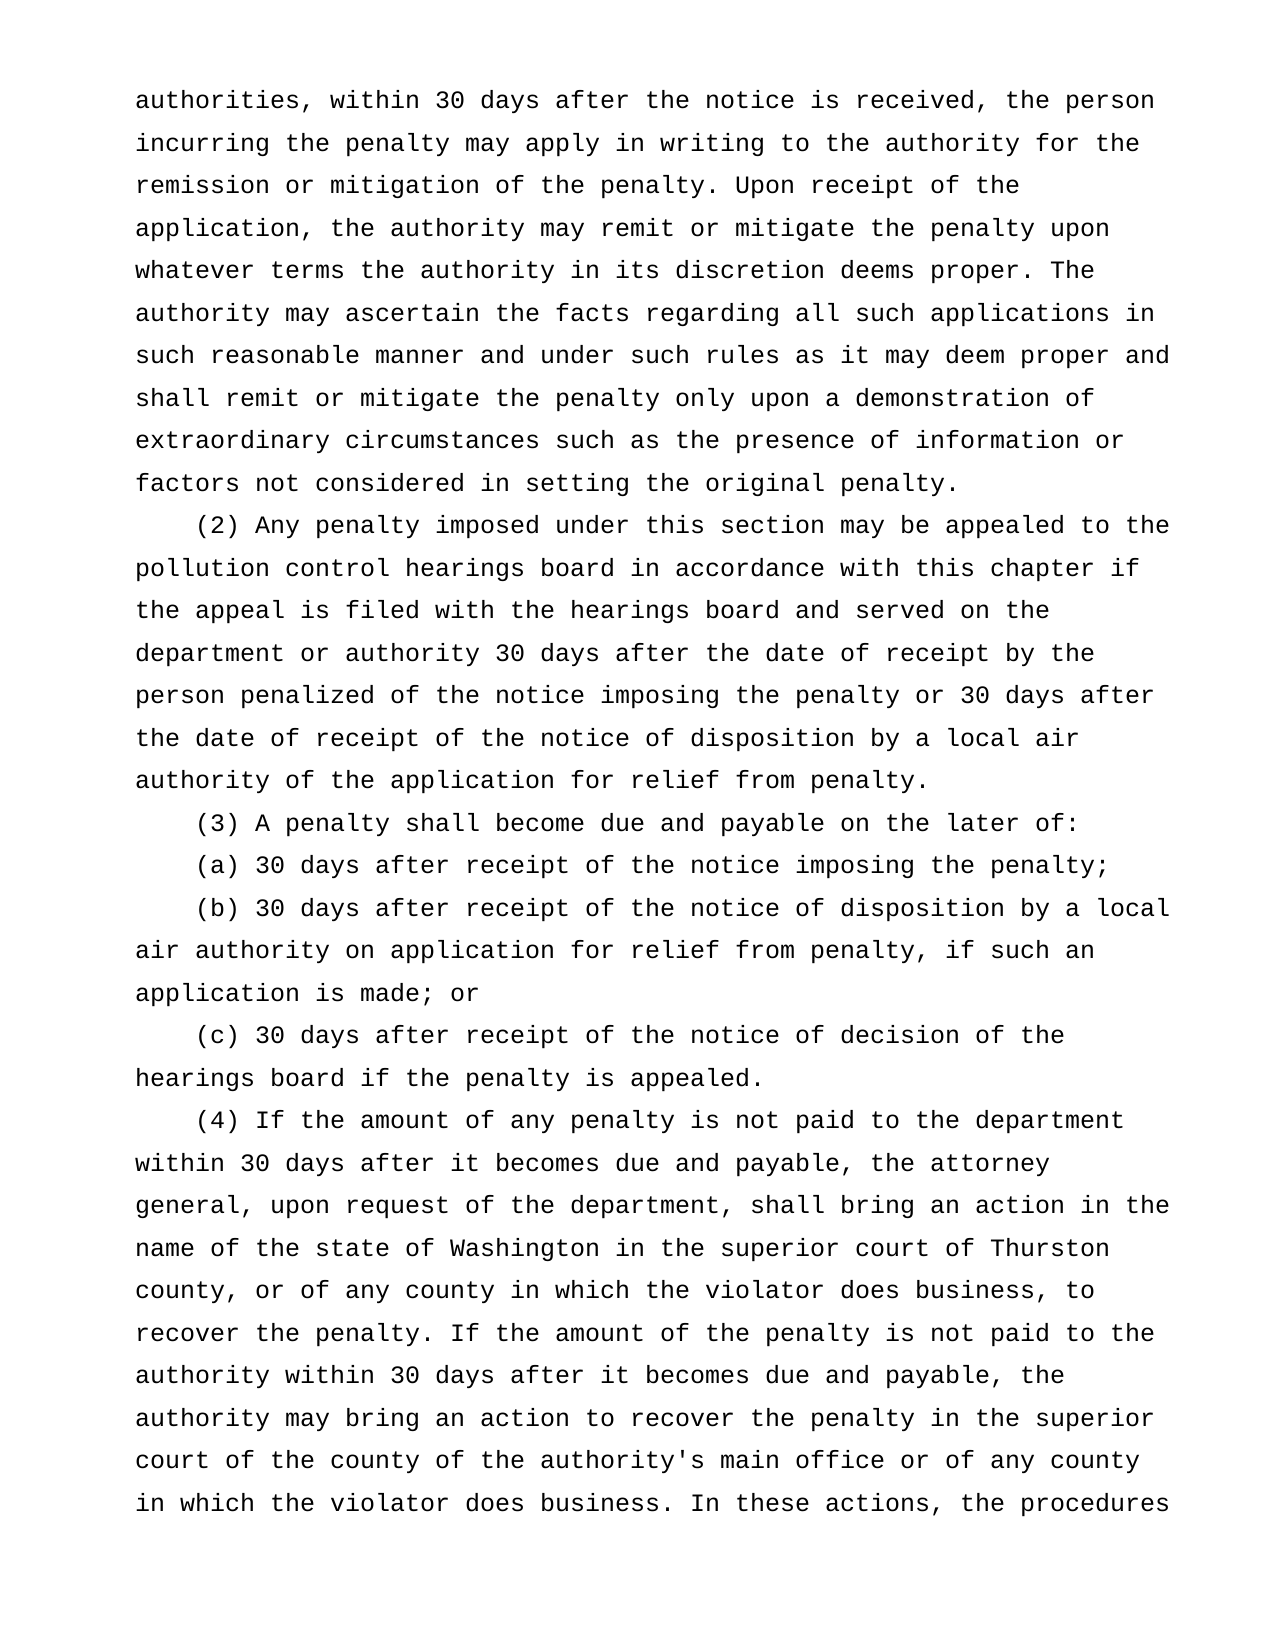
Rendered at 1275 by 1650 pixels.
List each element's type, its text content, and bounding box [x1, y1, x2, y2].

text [135, 1095, 1170, 1520]
text (b) 30 days after receipt of the notice of disposition by a local air authority on application for relief from penalty, if such an application is made; or [135, 882, 1170, 1010]
text (3) A penalty shall become due and payable on the later of: [135, 797, 1170, 840]
text (c) 30 days after receipt of the notice of decision of the hearings board if the penalty is appealed. [135, 1010, 1170, 1095]
text (2) Any penalty imposed under this section may be appealed to the pollution control hearings board in accordance with this chapter if the appeal is filed with the hearings board and served on the department or authority 30 days after the date of receipt by the person penalized of the notice imposing the penalty or 30 days after the date of receipt of the notice of disposition by a local air authority of the application for relief from penalty. [135, 500, 1170, 797]
text (a) 30 days after receipt of the notice imposing the penalty; [135, 840, 1170, 882]
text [135, 75, 1170, 500]
